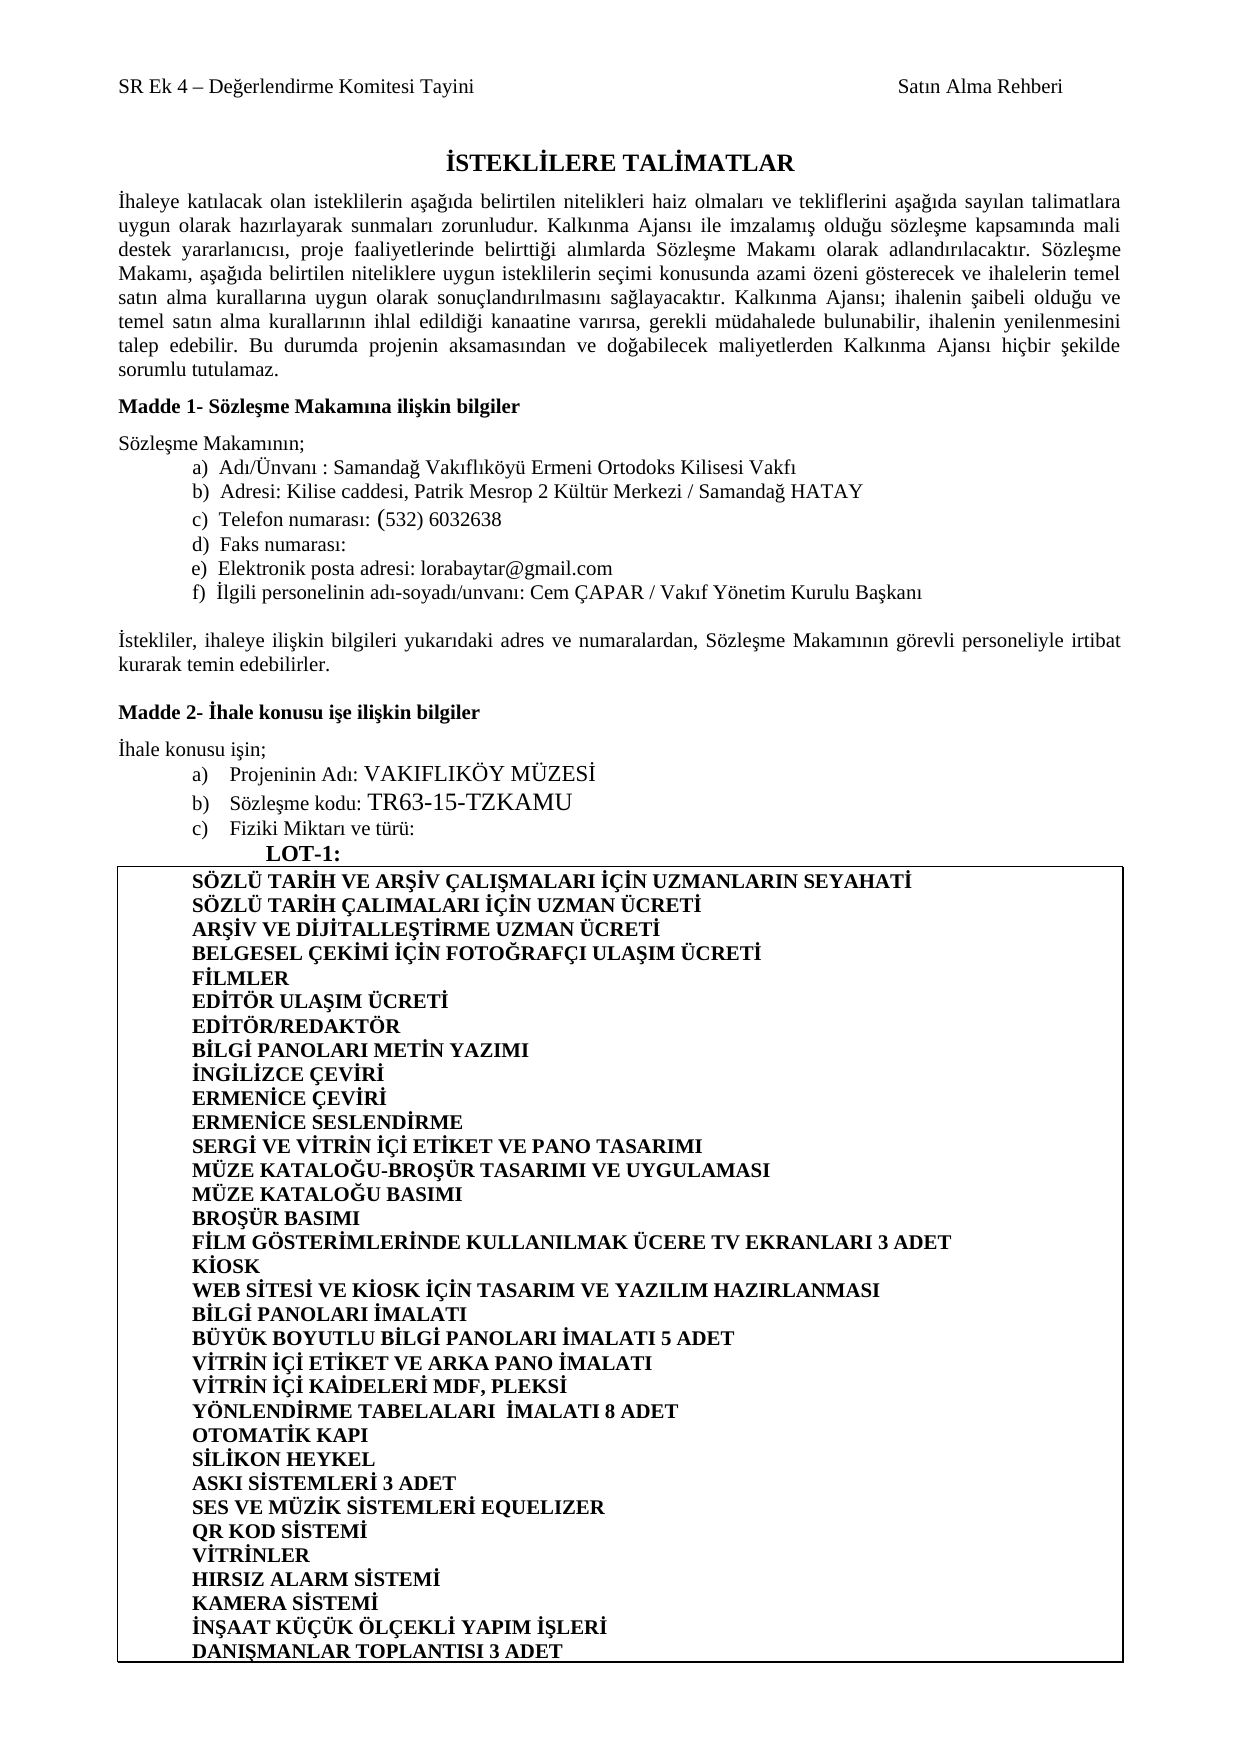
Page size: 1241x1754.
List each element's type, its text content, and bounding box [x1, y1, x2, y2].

text BELGESEL ÇEKİMİ İÇİN FOTOĞRAFÇI ULAŞIM ÜCRETİ [118, 941, 1122, 965]
text BİLGİ PANOLARI METİN YAZIMI [118, 1038, 1122, 1062]
text Madde 2- İhale konusu işe ilişkin bilgiler [118, 700, 1122, 724]
text KİOSK [118, 1254, 1122, 1278]
text İNŞAAT KÜÇÜK ÖLÇEKLİ YAPIM İŞLERİ [118, 1615, 1122, 1639]
text ERMENİCE ÇEVİRİ [118, 1086, 1122, 1110]
text FİLMLER [118, 965, 1122, 989]
text MÜZE KATALOĞU BASIMI [118, 1182, 1122, 1206]
text a) Adı/Ünvanı : Samandağ Vakıflıköyü Ermeni Ortodoks Kilisesi Vakfı [192, 454, 1122, 479]
text SÖZLÜ TARİH ÇALIMALARI İÇİN UZMAN ÜCRETİ [118, 893, 1122, 917]
text VİTRİN İÇİ KAİDELERİ MDF, PLEKSİ [118, 1374, 1122, 1398]
list Projeninin Adı: VAKIFLIKÖY MÜZESİ [192, 761, 1122, 787]
text İhaleye katılacak olan isteklilerin aşağıda belirtilen nitelikleri haiz olmaları ve tekliflerini aşağıda sayılan talimatlara uygun olarak hazırlayarak sunmaları zorunludur. Kalkınma Ajansı ile imzalamış olduğu sözleşme kapsamında mali destek yararlanıcısı, proje faaliyetlerinde belirttiği alımlarda Sözleşme Makamı olarak adlandırılacaktır. Sözleşme Makamı, aşağıda belirtilen niteliklere uygun isteklilerin seçimi konusunda azami özeni gösterecek ve ihalelerin temel satın alma kurallarına uygun olarak sonuçlandırılmasını sağlayacaktır. Kalkınma Ajansı; ihalenin şaibeli olduğu ve temel satın alma kurallarının ihlal edildiği kanaatine varırsa, gerekli müdahalede bulunabilir, ihalenin yenilenmesini talep edebilir. Bu durumda projenin aksamasından ve doğabilecek maliyetlerden Kalkınma Ajansı hiçbir şekilde sorumlu tutulamaz. [118, 189, 1122, 381]
text SERGİ VE VİTRİN İÇİ ETİKET VE PANO TASARIMI [118, 1134, 1122, 1158]
text EDİTÖR/REDAKTÖR [118, 1013, 1122, 1038]
list Fiziki Miktarı ve türü: [192, 816, 1122, 840]
text ARŞİV VE DİJİTALLEŞTİRME UZMAN ÜCRETİ [118, 917, 1122, 941]
text d) Faks numarası: [118, 531, 1122, 556]
text BİLGİ PANOLARI İMALATI [118, 1302, 1122, 1326]
text b) Adresi: Kilise caddesi, Patrik Mesrop 2 Kültür Merkezi / Samandağ HATAY [192, 479, 1122, 503]
text DANIŞMANLAR TOPLANTISI 3 ADET [118, 1639, 1122, 1661]
text SES VE MÜZİK SİSTEMLERİ EQUELIZER [118, 1495, 1122, 1519]
text İNGİLİZCE ÇEVİRİ [118, 1062, 1122, 1086]
text c) Telefon numarası: (532) 6032638 [118, 503, 1122, 531]
text BÜYÜK BOYUTLU BİLGİ PANOLARI İMALATI 5 ADET [118, 1326, 1122, 1350]
text İhale konusu işin; [118, 736, 1122, 761]
list Sözleşme kodu: TR63-15-TZKAMU [192, 787, 1122, 816]
text SİLİKON HEYKEL [118, 1447, 1122, 1471]
text VİTRİNLER [118, 1543, 1122, 1567]
text MÜZE KATALOĞU-BROŞÜR TASARIMI VE UYGULAMASI [118, 1158, 1122, 1182]
text SÖZLÜ TARİH VE ARŞİV ÇALIŞMALARI İÇİN UZMANLARIN SEYAHATİ [118, 867, 1122, 893]
text İSTEKLİLERE TALİMATLAR [118, 148, 1122, 176]
text QR KOD SİSTEMİ [118, 1519, 1122, 1543]
text FİLM GÖSTERİMLERİNDE KULLANILMAK ÜCERE TV EKRANLARI 3 ADET [118, 1230, 1122, 1254]
text HIRSIZ ALARM SİSTEMİ [118, 1567, 1122, 1591]
text Sözleşme Makamının; [118, 431, 1122, 454]
text EDİTÖR ULAŞIM ÜCRETİ [118, 989, 1122, 1013]
text BROŞÜR BASIMI [118, 1206, 1122, 1230]
text e) Elektronik posta adresi: lorabaytar@gmail.com [118, 556, 1122, 579]
text KAMERA SİSTEMİ [118, 1591, 1122, 1615]
text OTOMATİK KAPI [118, 1423, 1122, 1447]
text LOT-1: [266, 840, 1122, 866]
text f) İlgili personelinin adı-soyadı/unvanı: Cem ÇAPAR / Vakıf Yönetim Kurulu Başkanı [118, 579, 1122, 604]
text YÖNLENDİRME TABELALARI İMALATI 8 ADET [118, 1398, 1122, 1423]
text ERMENİCE SESLENDİRME [118, 1110, 1122, 1134]
text VİTRİN İÇİ ETİKET VE ARKA PANO İMALATI [118, 1350, 1122, 1374]
text Madde 1- Sözleşme Makamına ilişkin bilgiler [118, 394, 1122, 418]
text İstekliler, ihaleye ilişkin bilgileri yukarıdaki adres ve numaralardan, Sözleşme Makamının görevli personeliyle irtibat kurarak temin edebilirler. [118, 628, 1122, 676]
text WEB SİTESİ VE KİOSK İÇİN TASARIM VE YAZILIM HAZIRLANMASI [118, 1278, 1122, 1302]
text ASKI SİSTEMLERİ 3 ADET [118, 1471, 1122, 1495]
